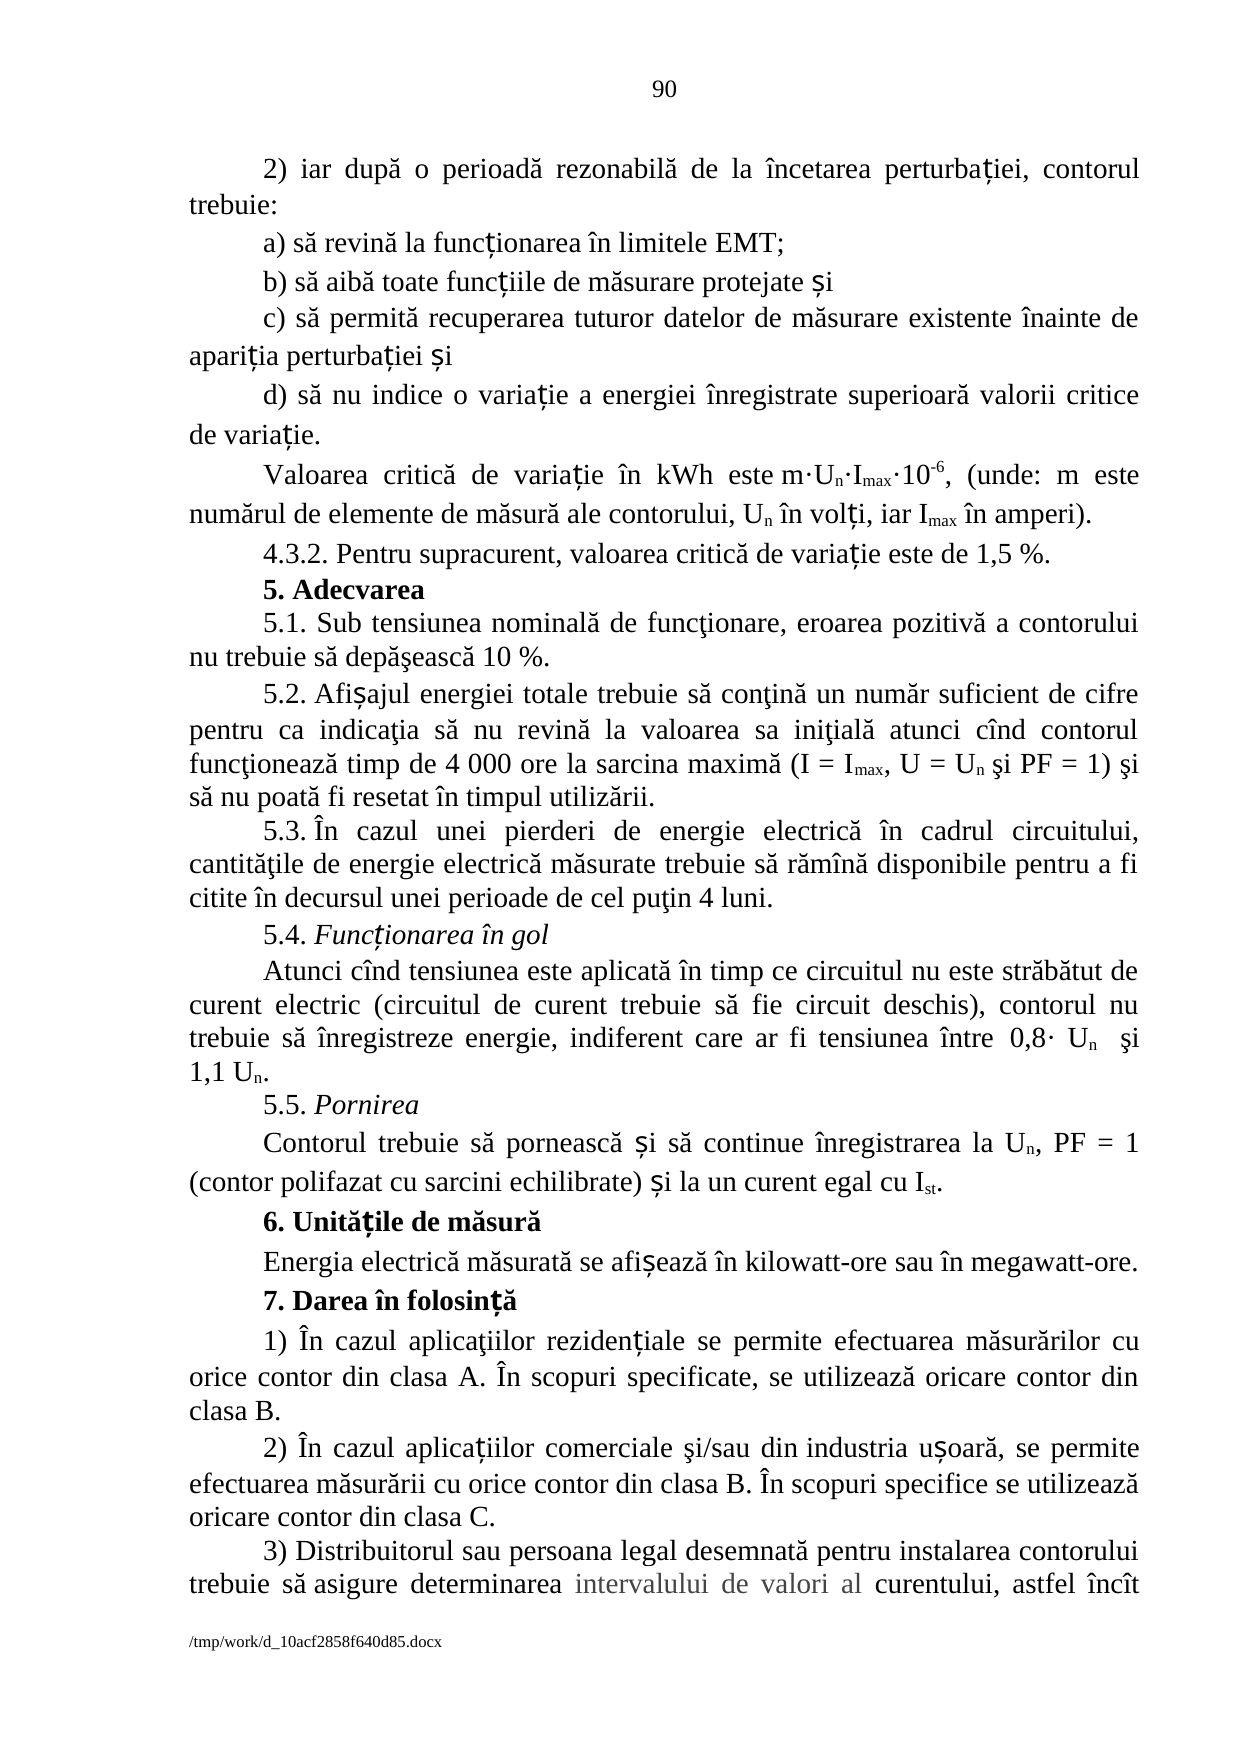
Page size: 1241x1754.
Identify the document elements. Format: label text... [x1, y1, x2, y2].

text 5.4. Funcționarea în gol [189, 913, 1140, 953]
text 5.2. Afișajul energiei totale trebuie să conţină un număr suficient de cifre pentru ca indicaţia să nu revină la valoarea sa iniţială atunci cînd contorul funcţionează timp de 4 000 ore la sarcina maximă (I = Imax, U = Un şi PF = 1) şi să nu poată fi resetat în timpul utilizării. [189, 673, 1140, 813]
text 4.3.2. Pentru supracurent, valoarea critică de variație este de 1,5 %. [189, 532, 1140, 572]
text 5. Adecvarea [189, 572, 1140, 606]
text c) să permită recuperarea tuturor datelor de măsurare existente înainte de apariția perturbației și [189, 300, 1140, 373]
text 7. Darea în folosință [189, 1280, 1140, 1319]
text Atunci cînd tensiunea este aplicată în timp ce circuitul nu este străbătut de curent electric (circuitul de curent trebuie să fie circuit deschis), contorul nu trebuie să înregistreze energie, indiferent care ar fi tensiunea între 0,8· Un şi 1,1 Un. [189, 953, 1140, 1087]
text 5.3. În cazul unei pierderi de energie electrică în cadrul circuitului, cantităţile de energie electrică măsurate trebuie să rămînă disponibile pentru a fi citite în decursul unei perioade de cel puţin 4 luni. [189, 813, 1140, 913]
text 2) iar după o perioadă rezonabilă de la încetarea perturbației, contorul trebuie: [189, 148, 1140, 221]
text a) să revină la funcționarea în limitele EMT; [189, 221, 1140, 261]
text Valoarea critică de variație în kWh este m·Un·Imax·10-6, (unde: m este numărul de elemente de măsură ale contorului, Un în volți, iar Imax în amperi). [189, 453, 1140, 532]
text 5.1. Sub tensiunea nominală de funcţionare, eroarea pozitivă a contorului nu trebuie să depăşească 10 %. [189, 606, 1140, 673]
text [189, 1533, 1140, 1600]
text 5.5. Pornirea [189, 1087, 1140, 1121]
text d) să nu indice o variație a energiei înregistrate superioară valorii critice de variație. [189, 373, 1140, 453]
text 1) În cazul aplicaţiilor rezidențiale se permite efectuarea măsurărilor cu orice contor din clasa A. În scopuri specificate, se utilizează oricare contor din clasa B. [189, 1319, 1140, 1426]
text b) să aibă toate funcțiile de măsurare protejate și [189, 261, 1140, 300]
text 6. Unitățile de măsură [189, 1200, 1140, 1240]
text Contorul trebuie să pornească și să continue înregistrarea la Un, PF = 1 (contor polifazat cu sarcini echilibrate) și la un curent egal cu Ist. [189, 1121, 1140, 1200]
text Energia electrică măsurată se afișează în kilowatt-ore sau în megawatt-ore. [189, 1240, 1140, 1280]
text 2) În cazul aplicațiilor comerciale şi/sau din industria ușoară, se permite efectuarea măsurării cu orice contor din clasa B. În scopuri specifice se utilizează oricare contor din clasa C. [189, 1426, 1140, 1533]
